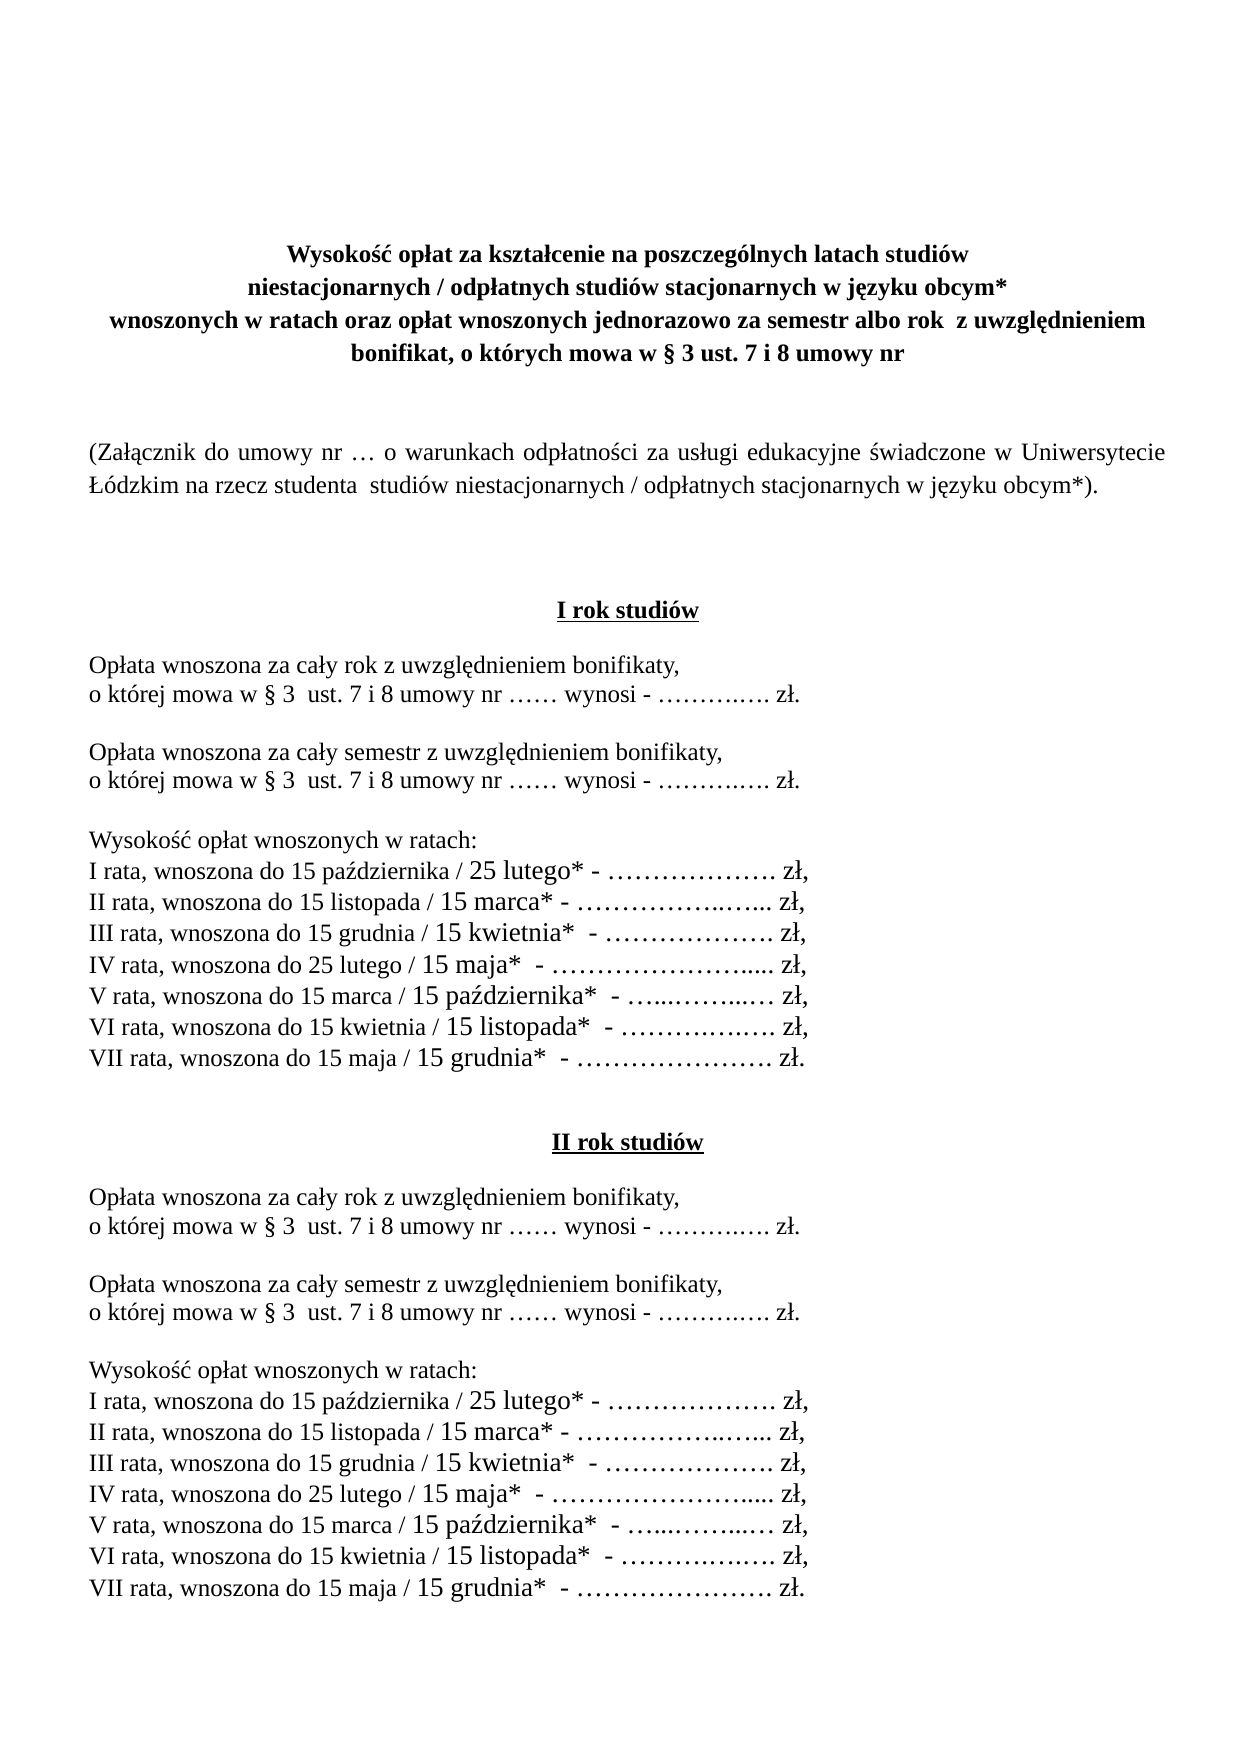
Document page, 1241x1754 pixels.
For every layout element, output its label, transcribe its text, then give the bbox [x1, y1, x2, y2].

text (Załącznik do umowy nr … o warunkach odpłatności za usługi edukacyjne świadczone w Uniwersytecie Łódzkim na rzecz studenta studiów niestacjonarnych / odpłatnych stacjonarnych w języku obcym*). [89, 437, 1167, 499]
text o której mowa w § 3 ust. 7 i 8 umowy nr …… wynosi - ……….…. zł. [89, 1211, 1167, 1240]
text I rok studiów [89, 596, 1167, 624]
text Wysokość opłat za kształcenie na poszczególnych latach studiów [89, 239, 1167, 268]
text Wysokość opłat wnoszonych w ratach: [89, 826, 1167, 854]
text o której mowa w § 3 ust. 7 i 8 umowy nr …… wynosi - ……….…. zł. [89, 1297, 1167, 1326]
text Opłata wnoszona za cały semestr z uwzględnieniem bonifikaty, [89, 737, 1167, 766]
text Opłata wnoszona za cały semestr z uwzględnieniem bonifikaty, [89, 1269, 1167, 1297]
text o której mowa w § 3 ust. 7 i 8 umowy nr …… wynosi - ……….…. zł. [89, 679, 1167, 708]
text Wysokość opłat wnoszonych w ratach: [89, 1355, 1167, 1384]
text o której mowa w § 3 ust. 7 i 8 umowy nr …… wynosi - ……….…. zł. [89, 766, 1167, 794]
text wnoszonych w ratach oraz opłat wnoszonych jednorazowo za semestr albo rok z uwzględnieniem bonifikat, o których mowa w § 3 ust. 7 i 8 umowy nr [89, 305, 1167, 367]
text niestacjonarnych / odpłatnych studiów stacjonarnych w języku obcym* [89, 272, 1167, 301]
text II rok studiów [89, 1127, 1167, 1156]
text Opłata wnoszona za cały rok z uwzględnieniem bonifikaty, [89, 651, 1167, 679]
text Opłata wnoszona za cały rok z uwzględnieniem bonifikaty, [89, 1182, 1167, 1211]
